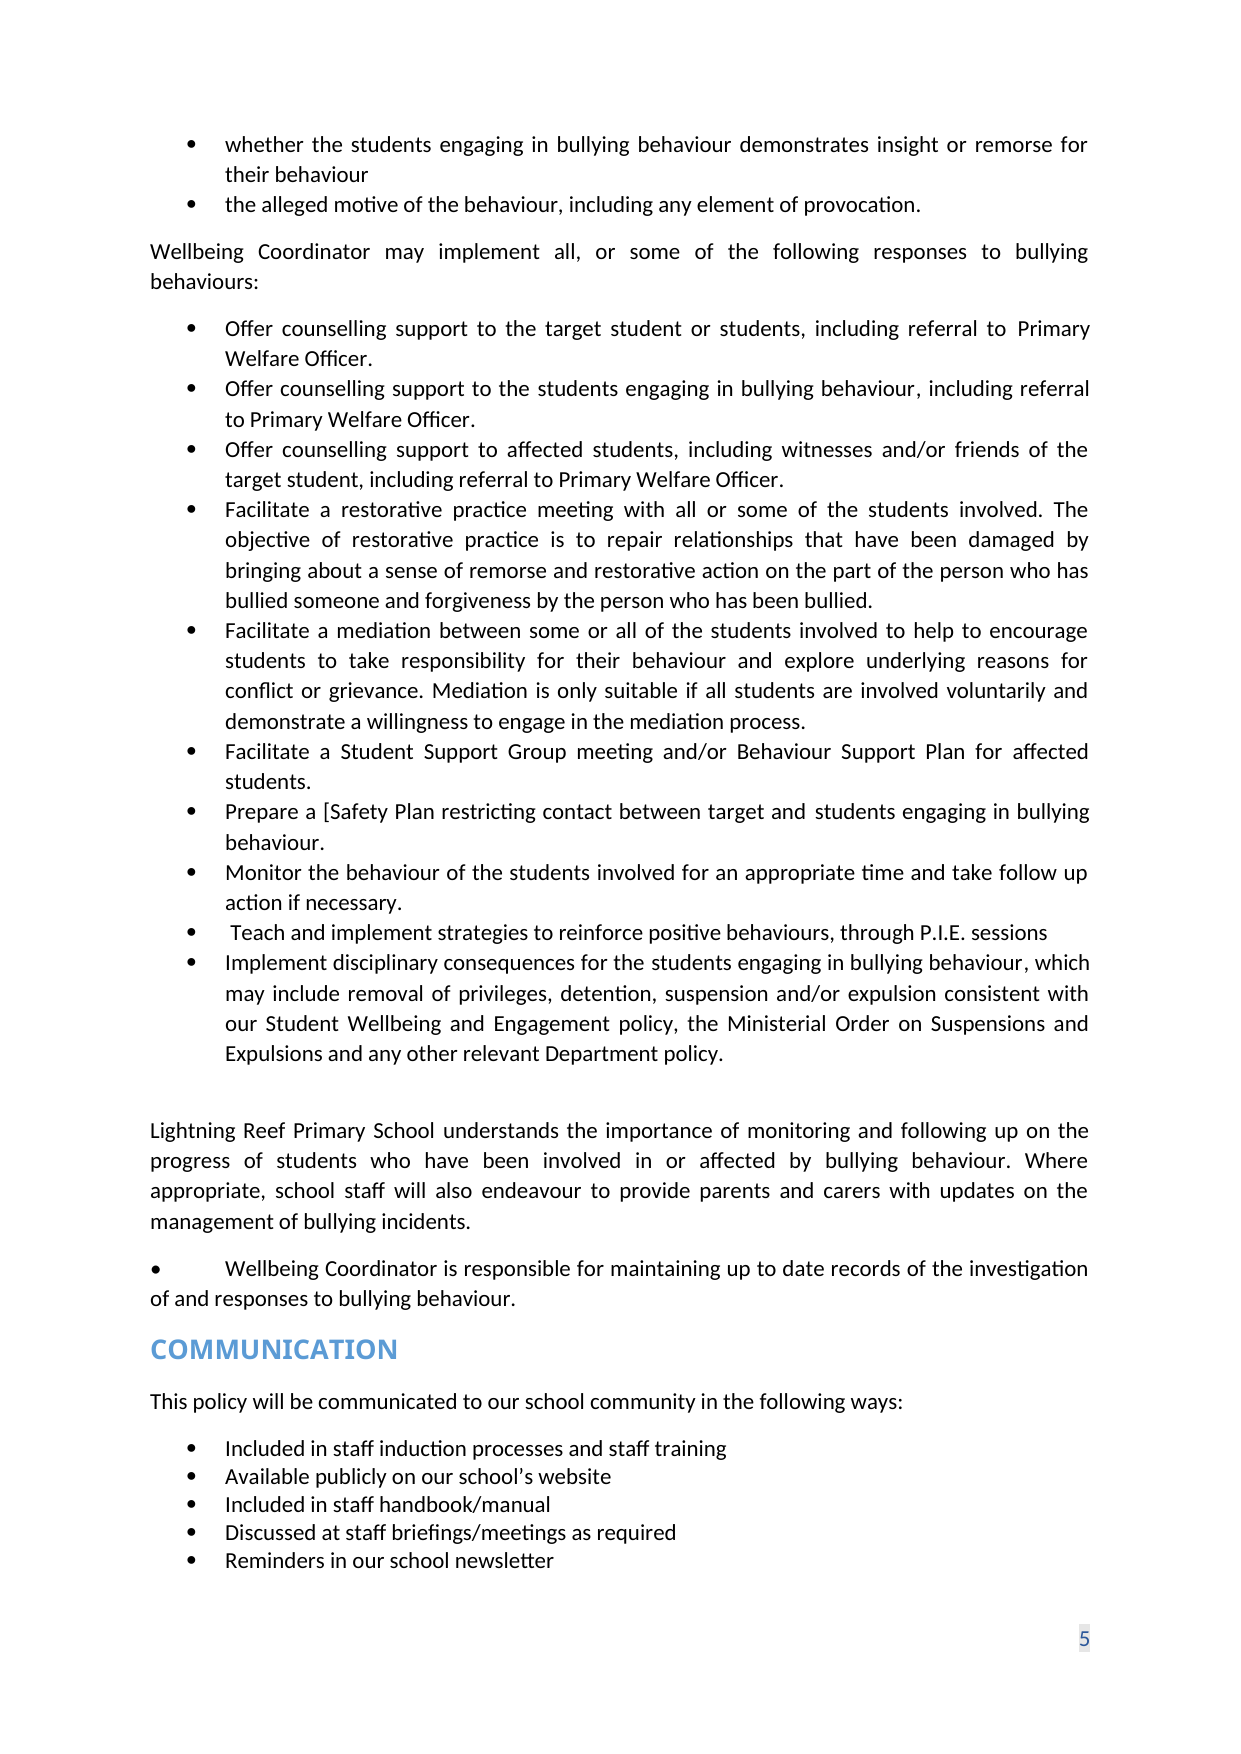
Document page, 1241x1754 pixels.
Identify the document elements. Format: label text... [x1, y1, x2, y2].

list Prepare a [Safety Plan restricting contact between target and students engaging in bullying behaviour. [187, 797, 1090, 856]
list Included in staff induction processes and staff training [187, 1434, 1090, 1462]
text COMMUNICATION [150, 1331, 1090, 1368]
list Teach and implement strategies to reinforce positive behaviours, through P.I.E. sessions [187, 918, 1090, 946]
list whether the students engaging in bullying behaviour demonstrates insight or remorse for their behaviour [187, 130, 1090, 188]
list Available publicly on our school’s website [187, 1462, 1090, 1490]
list Reminders in our school newsletter [187, 1546, 1090, 1574]
list Facilitate a Student Support Group meeting and/or Behaviour Support Plan for affected students. [187, 737, 1090, 795]
list Offer counselling support to affected students, including witnesses and/or friends of the target student, including referral to Primary Welfare Officer. [187, 435, 1090, 493]
list Offer counselling support to the students engaging in bullying behaviour, including referral to Primary Welfare Officer. [187, 374, 1090, 433]
text Wellbeing Coordinator may implement all, or some of the following responses to bullying behaviours: [150, 237, 1090, 295]
text Lightning Reef Primary School understands the importance of monitoring and following up on the progress of students who have been involved in or affected by bullying behaviour. Where appropriate, school staff will also endeavour to provide parents and carers with updates on the management of bullying incidents. [150, 1116, 1090, 1235]
list Implement disciplinary consequences for the students engaging in bullying behaviour, which may include removal of privileges, detention, suspension and/or expulsion consistent with our Student Wellbeing and Engagement policy, the Ministerial Order on Suspensions and Expulsions and any other relevant Department policy. [187, 948, 1090, 1067]
list Discussed at staff briefings/meetings as required [187, 1518, 1090, 1546]
list the alleged motive of the behaviour, including any element of provocation. [187, 190, 1090, 218]
list Monitor the behaviour of the students involved for an appropriate time and take follow up action if necessary. [187, 858, 1090, 916]
list Offer counselling support to the target student or students, including referral to Primary Welfare Officer. [187, 314, 1090, 372]
text This policy will be communicated to our school community in the following ways: [150, 1387, 1090, 1415]
list Facilitate a mediation between some or all of the students involved to help to encourage students to take responsibility for their behaviour and explore underlying reasons for conflict or grievance. Mediation is only suitable if all students are involved voluntarily and demonstrate a willingness to engage in the mediation process. [187, 616, 1090, 735]
list Included in staff handbook/manual [187, 1490, 1090, 1518]
list Facilitate a restorative practice meeting with all or some of the students involved. The objective of restorative practice is to repair relationships that have been damaged by bringing about a sense of remorse and restorative action on the part of the person who has bullied someone and forgiveness by the person who has been bullied. [187, 495, 1090, 614]
text • Wellbeing Coordinator is responsible for maintaining up to date records of the investigation of and responses to bullying behaviour. [150, 1254, 1090, 1312]
